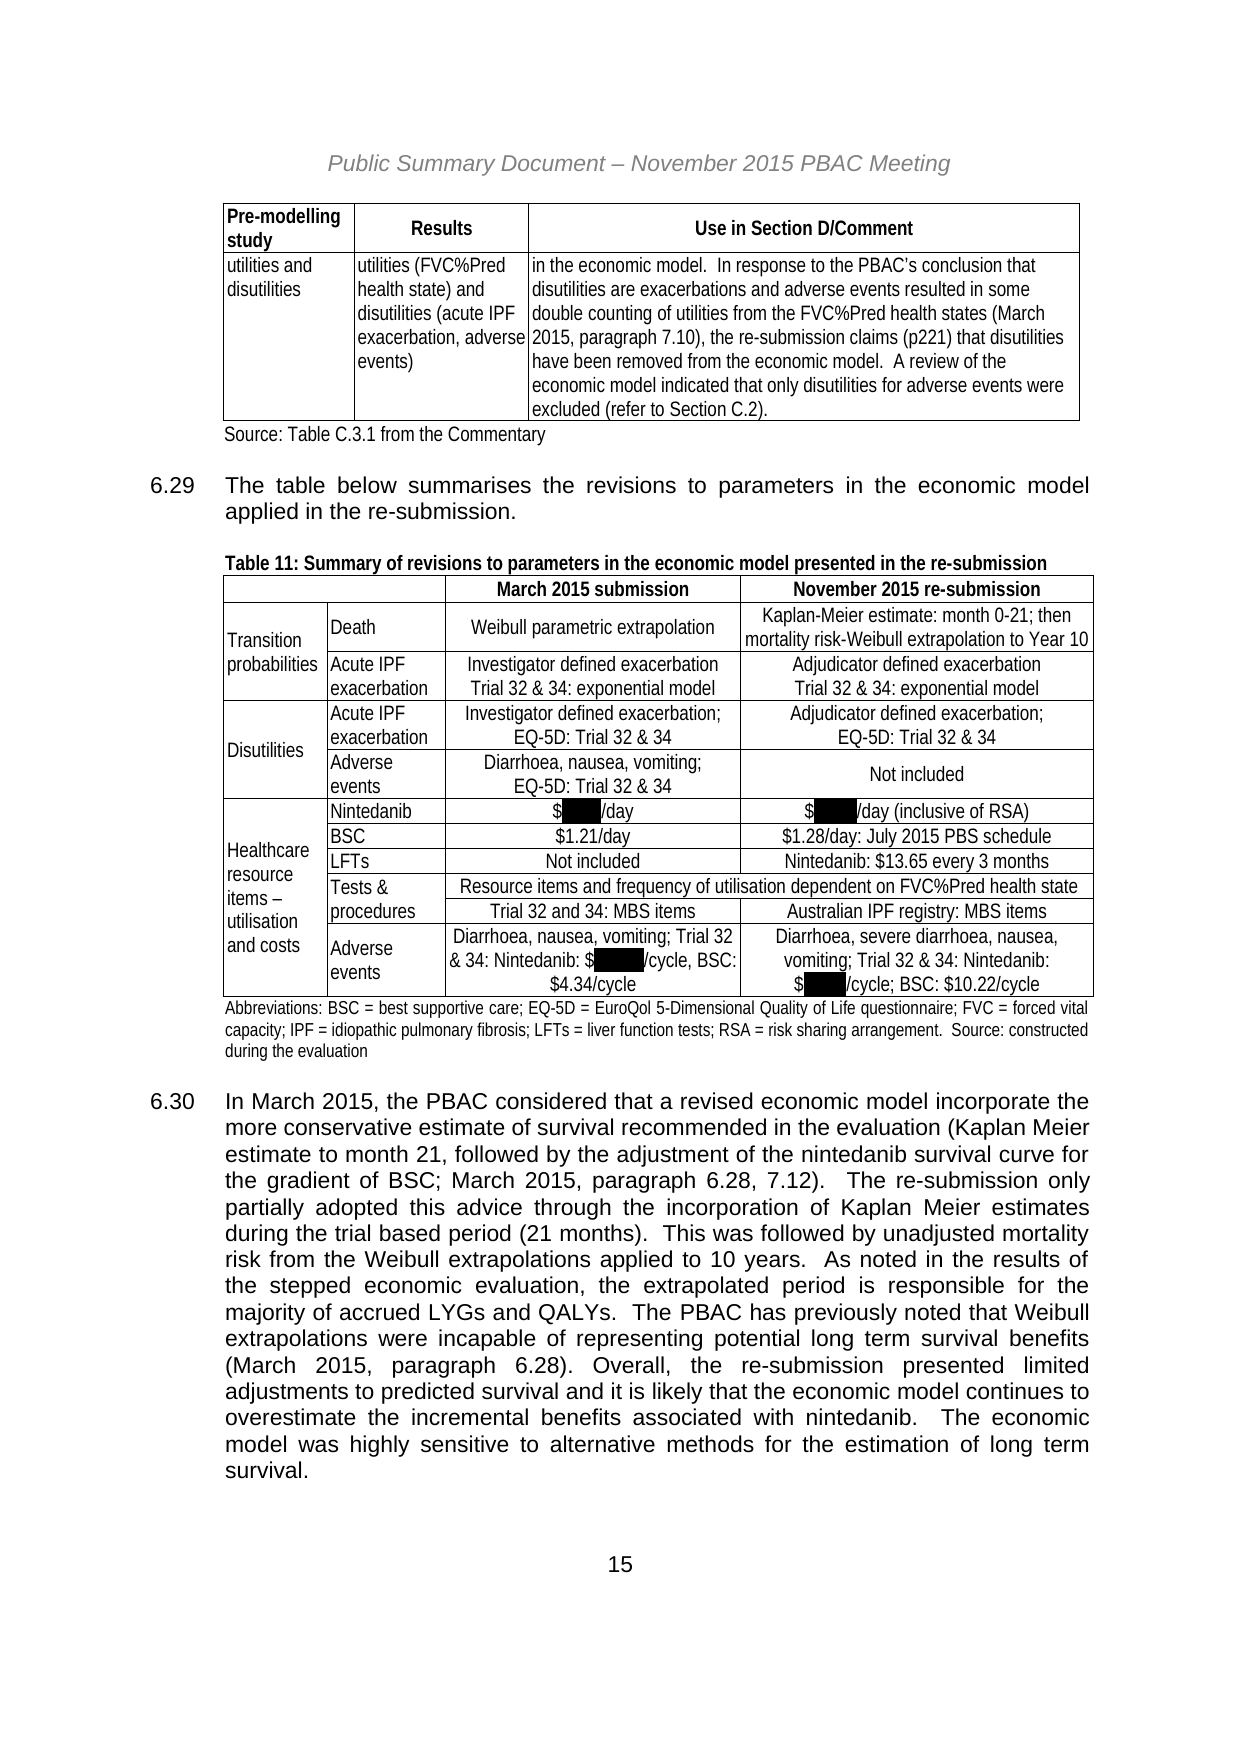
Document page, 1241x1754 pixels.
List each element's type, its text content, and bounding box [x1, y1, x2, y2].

table_cell $''''''''''''/day [446, 799, 562, 823]
table_cell Adjudicator defined exacerbation Trial 32 & 34: exponential model [741, 652, 1093, 700]
table_header March 2015 submission [446, 576, 740, 602]
table_cell LFTs [328, 849, 445, 873]
table_cell Investigator defined exacerbation Trial 32 & 34: exponential model [446, 652, 740, 700]
table_cell Transition probabilities [224, 603, 327, 700]
table_cell Diarrhoea, nausea, vomiting; Trial 32 & 34: Nintedanib: $'''''''''''''''/cycle, BSC: $4.34/cycle [446, 924, 740, 996]
table_cell Nintedanib: $13.65 every 3 months [741, 849, 1093, 873]
table_cell BSC [328, 824, 445, 848]
table_cell $1.28/day: July 2015 PBS schedule [741, 824, 1093, 848]
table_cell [529, 253, 1079, 420]
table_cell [224, 253, 354, 420]
table_cell $1.21/day [446, 824, 740, 848]
table_cell Adverse events [328, 924, 445, 996]
table_cell Kaplan-Meier estimate: month 0-21; then mortality risk-Weibull extrapolation to Year 10 [741, 603, 1093, 651]
table_cell Investigator defined exacerbation; EQ-5D: Trial 32 & 34 [446, 701, 740, 749]
table_cell Australian IPF registry: MBS items [741, 899, 1093, 923]
table_cell Weibull parametric extrapolation [446, 603, 740, 651]
list In March 2015, the PBAC considered that a revised economic model incorporate the more conservative estimate of survival recommended in the evaluation (Kaplan Meier estimate to month 21, followed by the adjustment of the nintedanib survival curve for the gradient of BSC; March 2015, paragraph 6.28, 7.12). The re-submission only partially adopted this advice through the incorporation of Kaplan Meier estimates during the trial based period (21 months). This was followed by unadjusted mortality risk from the Weibull extrapolations applied to 10 years. As noted in the results of the stepped economic evaluation, the extrapolated period is responsible for the majority of accrued LYGs and QALYs. The PBAC has previously noted that Weibull extrapolations were incapable of representing potential long term survival benefits (March 2015, paragraph 6.28). Overall, the re-submission presented limited adjustments to predicted survival and it is likely that the economic model continues to overestimate the incremental benefits associated with nintedanib. The economic model was highly sensitive to alternative methods for the estimation of long term survival. [150, 1088, 1090, 1483]
table_cell Death [328, 603, 445, 651]
table_header Pre-modelling study [224, 204, 354, 252]
list Source: Table C.3.1 from the Commentary [224, 421, 1090, 445]
table_cell Acute IPF exacerbation [328, 701, 445, 749]
table_cell $'''''''''''''/day (inclusive of RSA) [857, 799, 1093, 823]
table_header Use in Section D/Comment [529, 204, 1079, 252]
table_header Results [355, 204, 528, 252]
table_cell Diarrhoea, severe diarrhoea, nausea, vomiting; Trial 32 & 34: Nintedanib: $'''''''''''''/cycle; BSC: $10.22/cycle [741, 924, 1093, 996]
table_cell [355, 253, 528, 420]
table_cell Nintedanib [328, 799, 445, 823]
table_header [224, 576, 445, 602]
table_cell Diarrhoea, nausea, vomiting; EQ-5D: Trial 32 & 34 [446, 750, 740, 798]
table_cell Disutilities [224, 701, 327, 798]
table_cell $''''''''''''/day [601, 799, 740, 823]
table_cell Not included [446, 849, 740, 873]
table_cell Healthcare resource items – utilisation and costs [224, 799, 327, 996]
table_cell Resource items and frequency of utilisation dependent on FVC%Pred health state [446, 874, 1093, 898]
text Table 11: Summary of revisions to parameters in the economic model presented in the re-submission [150, 551, 1090, 575]
table_header November 2015 re-submission [741, 576, 1093, 602]
table_cell Trial 32 and 34: MBS items [446, 899, 740, 923]
table_cell Not included [741, 750, 1093, 798]
text Abbreviations: BSC = best supportive care; EQ-5D = EuroQol 5-Dimensional Quality of Life questionnaire; FVC = forced vital capacity; IPF = idiopathic pulmonary fibrosis; LFTs = liver function tests; RSA = risk sharing arrangement. Source: constructed during the evaluation [225, 997, 1090, 1062]
table_cell Adverse events [328, 750, 445, 798]
table_cell Acute IPF exacerbation [328, 652, 445, 700]
list The table below summarises the revisions to parameters in the economic model applied in the re-submission. [150, 472, 1090, 524]
table_cell Adjudicator defined exacerbation; EQ-5D: Trial 32 & 34 [741, 701, 1093, 749]
table_cell Tests & procedures [328, 874, 445, 923]
